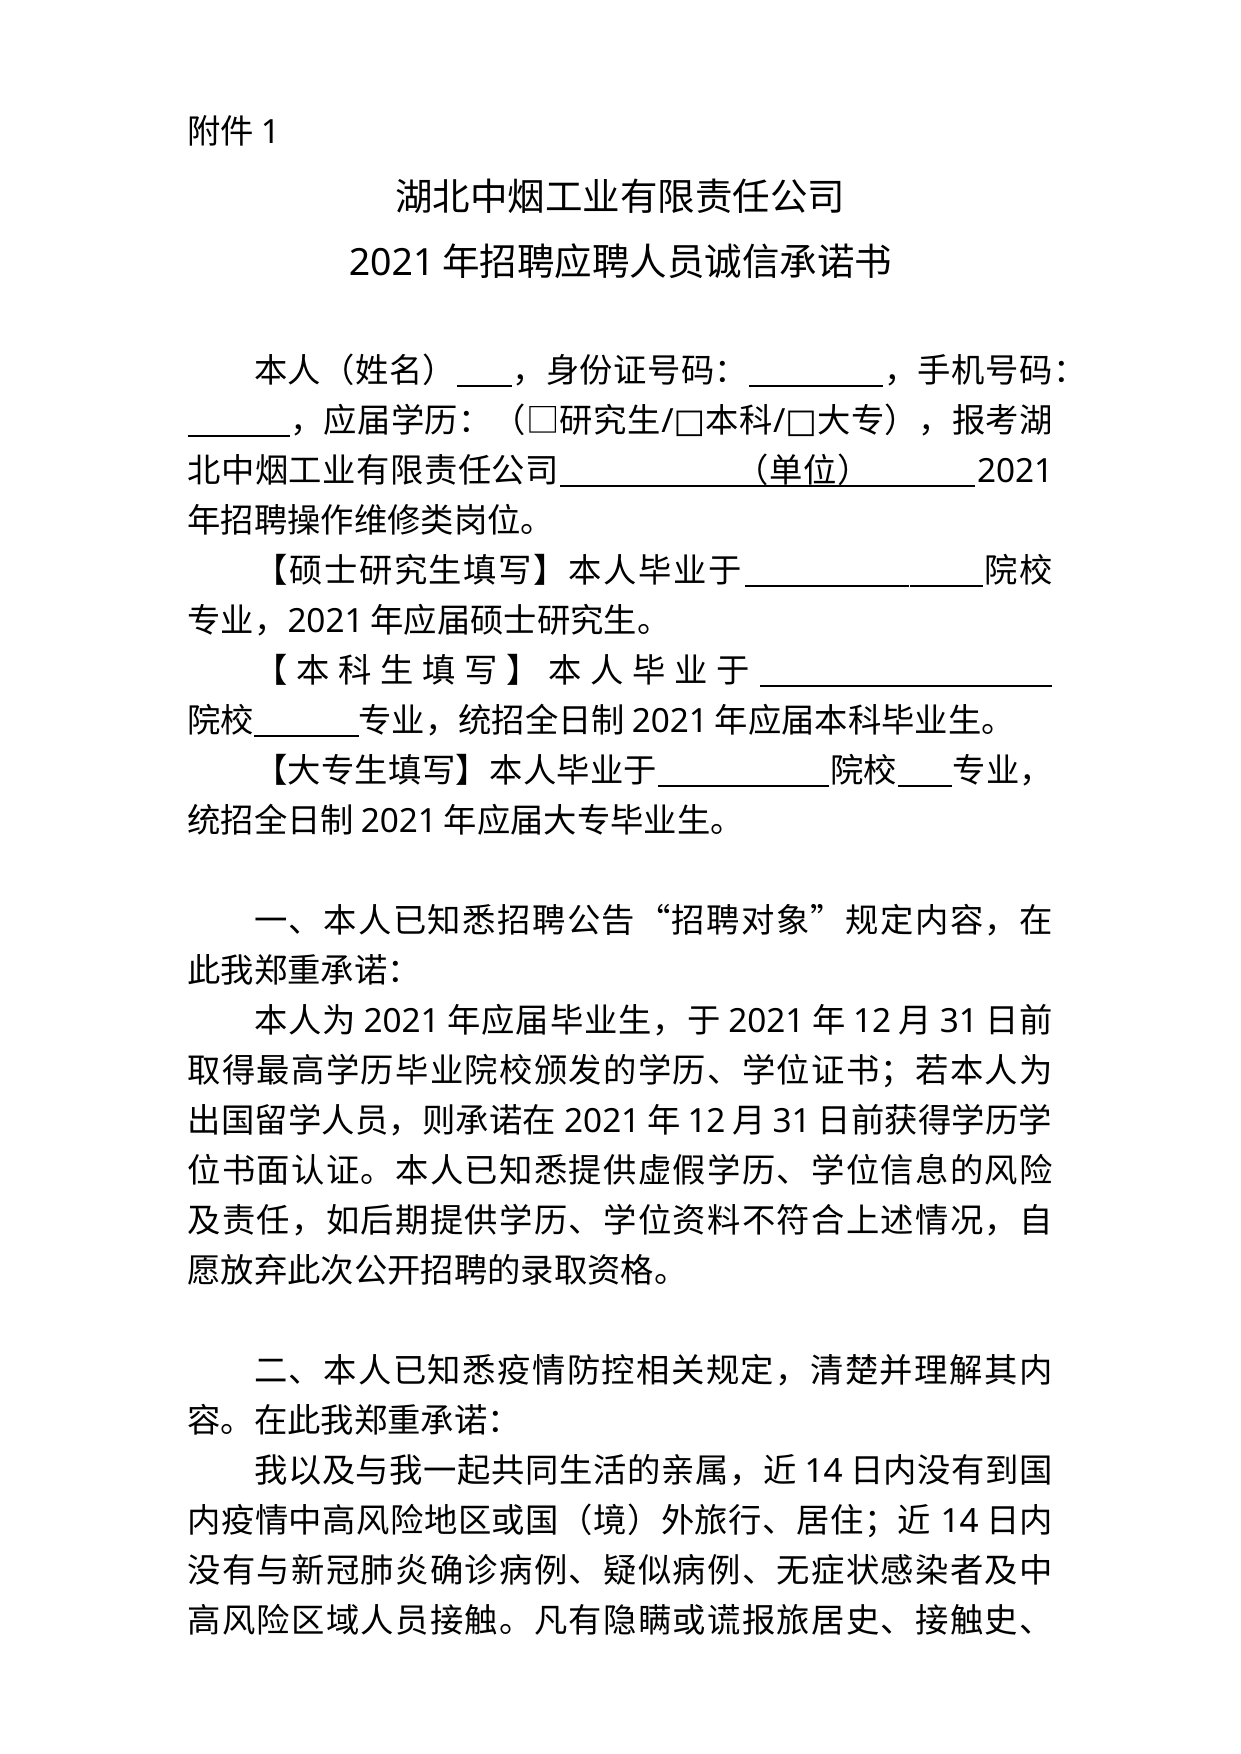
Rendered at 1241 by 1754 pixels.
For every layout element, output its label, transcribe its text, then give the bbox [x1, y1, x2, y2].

text 湖北中烟工业有限责任公司 [187, 162, 1053, 227]
text 本人（姓名） ，身份证号码： ，手机号码： ，应届学历：（□研究生/□本科/□大专），报考湖北中烟工业有限责任公司 （单位） 2021年招聘操作维修类岗位。 [187, 342, 1053, 542]
text 【本科生填写】本人毕业于 院校 专业，统招全日制2021年应届本科毕业生。 [187, 642, 1053, 742]
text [187, 1442, 1053, 1642]
text 【硕士研究生填写】本人毕业于 院校 专业，2021年应届硕士研究生。 [187, 542, 1053, 642]
text 一、本人已知悉招聘公告“招聘对象”规定内容，在此我郑重承诺： [187, 892, 1053, 992]
text 【大专生填写】本人毕业于 院校 专业，统招全日制2021年应届大专毕业生。 [187, 742, 1053, 842]
text 附件1 [187, 97, 1053, 162]
text 二、本人已知悉疫情防控相关规定，清楚并理解其内容。在此我郑重承诺： [187, 1342, 1053, 1442]
text 2021年招聘应聘人员诚信承诺书 [187, 227, 1053, 292]
text 本人为2021年应届毕业生，于2021年12月31日前取得最高学历毕业院校颁发的学历、学位证书；若本人为出国留学人员，则承诺在2021年12月31日前获得学历学位书面认证。本人已知悉提供虚假学历、学位信息的风险及责任，如后期提供学历、学位资料不符合上述情况，自愿放弃此次公开招聘的录取资格。 [187, 992, 1053, 1292]
